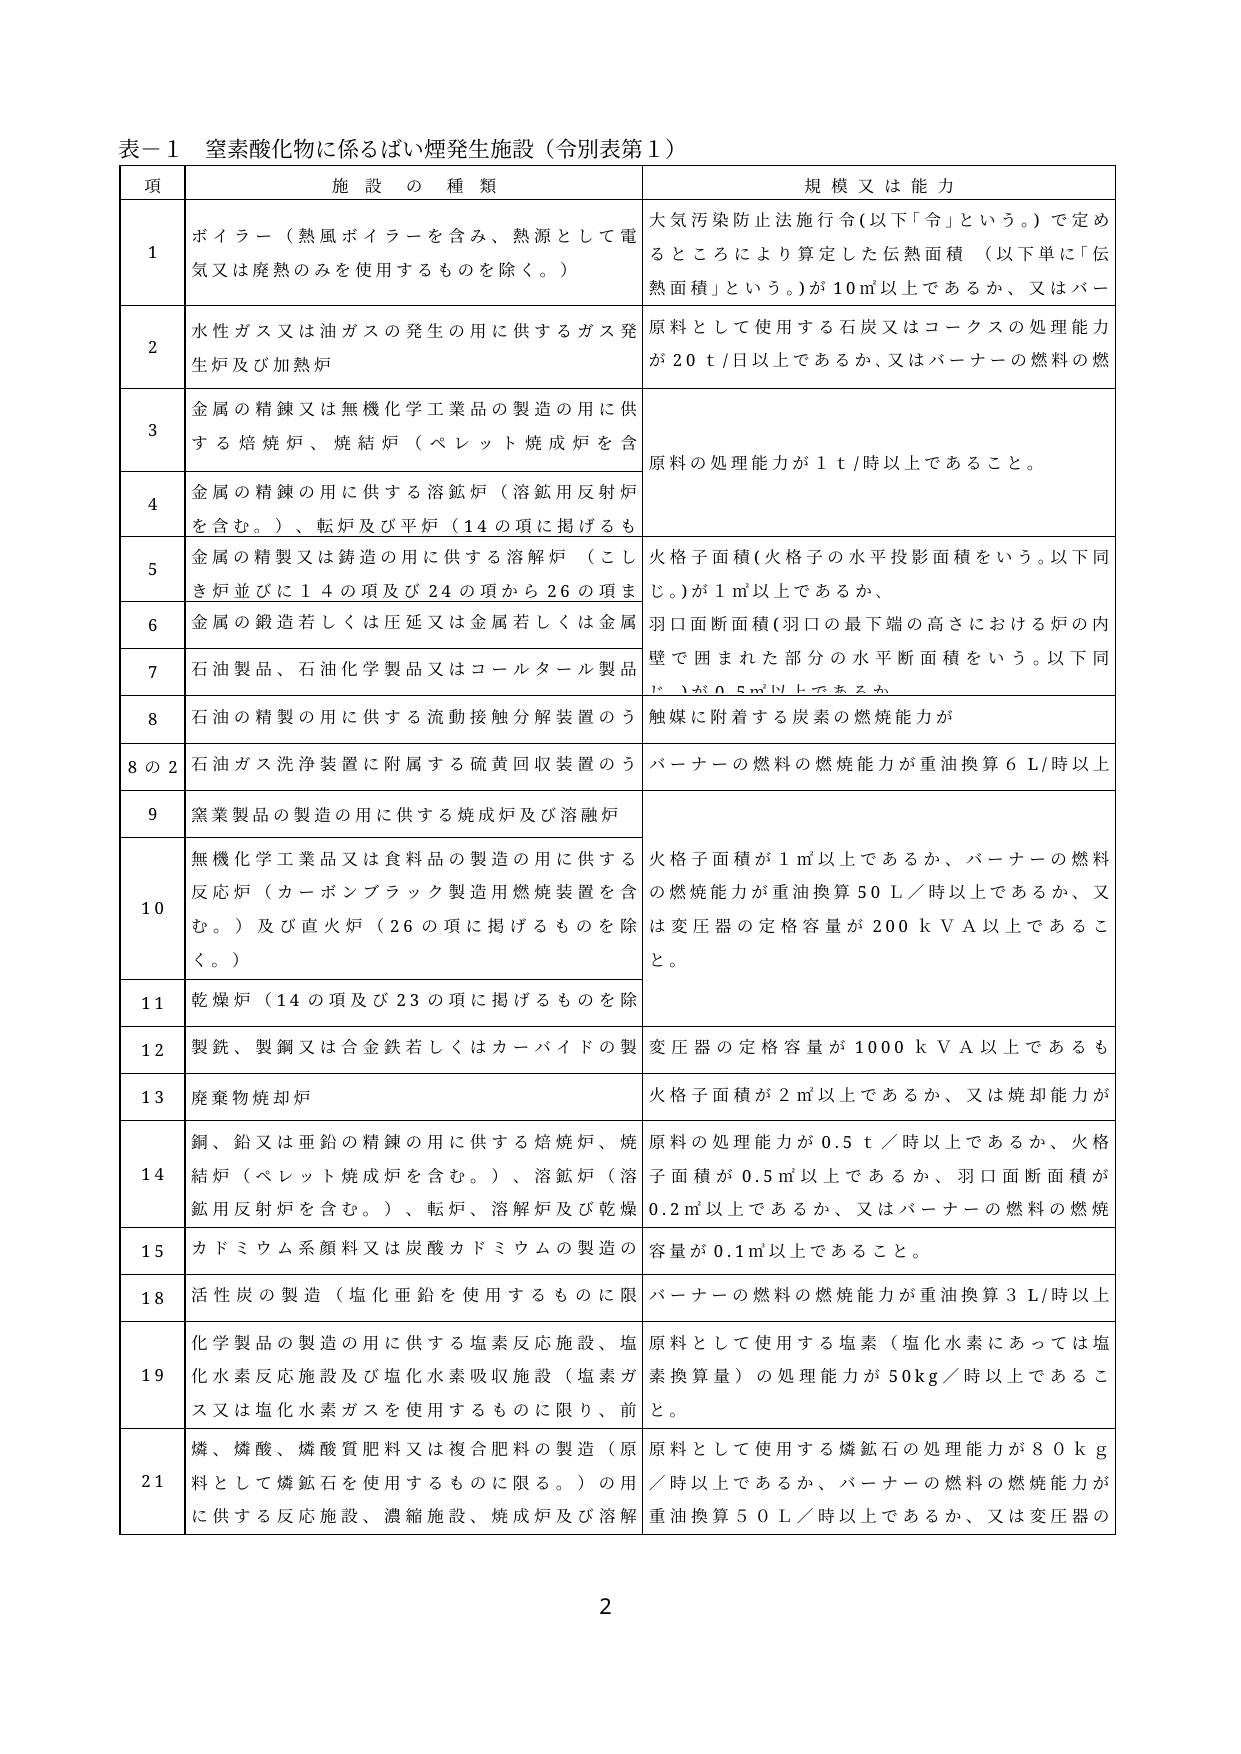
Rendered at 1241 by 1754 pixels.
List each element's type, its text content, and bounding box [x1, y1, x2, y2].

table_cell 21 [121, 1429, 184, 1534]
table_cell 19 [121, 1322, 184, 1427]
table_cell 8 [121, 696, 184, 742]
table_cell 14 [121, 1121, 184, 1227]
table_cell 無機化学工業品又は食料品の製造の用に供する反応炉（カーボンブラック製造用燃焼装置を含む。）及び直火炉（26の項に掲げるものを除く。） [186, 838, 642, 978]
table_cell 1 [121, 200, 184, 305]
table_cell ボイラー（熱風ボイラーを含み、熱源として電気又は廃熱のみを使用するものを除く。） [186, 200, 642, 305]
table_cell 乾燥炉（14の項及び23の項に掲げるものを除く。） [186, 980, 642, 1026]
table_header 規 模 又 は 能 力 [643, 166, 1115, 199]
table_cell 原料として使用する塩素（塩化水素にあっては塩素換算量）の処理能力が50kg／時以上であること。 [643, 1322, 1115, 1427]
table_cell 10 [121, 838, 184, 978]
table_header 項 [121, 166, 184, 199]
table_cell 製銑、製鋼又は合金鉄若しくはカーバイドの製造の用に供する電気炉 [186, 1027, 642, 1073]
table_cell 13 [121, 1074, 184, 1120]
table_cell 5 [121, 537, 184, 601]
table_cell 11 [121, 980, 184, 1026]
table_cell 石油製品、石油化学製品又はコールタール製品の製造の用に供する加熱炉 [186, 649, 642, 695]
table_cell 変圧器の定格容量が1000ｋＶＡ以上であるもの。 [643, 1027, 1115, 1073]
table_cell 原料として使用する石炭又はコークスの処理能力が20ｔ/日以上であるか､又はバーナーの燃料の燃焼能力が重油換算50L/時以上であること。 [643, 306, 1115, 388]
table_cell カドミウム系顔料又は炭酸カドミウムの製造の用に供する乾燥施設 [186, 1228, 642, 1274]
table_cell 金属の精錬の用に供する溶鉱炉（溶鉱用反射炉を含む。）、転炉及び平炉（14の項に掲げるものを除く。） [186, 472, 642, 536]
table_cell 原料として使用する燐鉱石の処理能力が８０ｋｇ／時以上であるか、バーナーの燃料の燃焼能力が重油換算５０Ｌ／時以上であるか、又は変圧器の定格容量が２００ｋＶＡ以上であること。 [643, 1429, 1115, 1534]
table_cell 12 [121, 1027, 184, 1073]
table_cell 原料の処理能力が0.5ｔ／時以上であるか、火格子面積が0.5㎡以上であるか、羽口面断面積が0.2㎡以上であるか、又はバーナーの燃料の燃焼能力が重油換算20Ｌ／時以上であること。 [643, 1121, 1115, 1227]
table_cell 火格子面積(火格子の水平投影面積をいう｡以下同じ｡)が１㎡以上であるか､ 羽口面断面積(羽口の最下端の高さにおける炉の内壁で囲まれた部分の水平断面積をいう｡以下同じ｡)が0.5㎡以上であるか､ バーナーの燃料の燃焼能力が重油換算５０L/時以上であるか､又は変圧器の定格容量が200ｋＶＡ以上であること。 [643, 537, 1115, 695]
table_cell 水性ガス又は油ガスの発生の用に供するガス発生炉及び加熱炉 [186, 306, 642, 388]
table_cell 金属の精製又は鋳造の用に供する溶解炉 （こしき炉並びに１４の項及び24の項から26の項までに掲げるものを除く｡) [186, 537, 642, 601]
table_cell 8の2 [121, 744, 184, 790]
table_cell 3 [121, 389, 184, 471]
table_cell 廃棄物焼却炉 [186, 1074, 642, 1120]
table_cell 触媒に附着する炭素の燃焼能力が 200 ｋｇ／時以上であること。 [643, 696, 1115, 742]
table_cell 18 [121, 1275, 184, 1321]
table_cell 銅、鉛又は亜鉛の精錬の用に供する焙焼炉、焼結炉（ペレット焼成炉を含む。）、溶鉱炉（溶鉱用反射炉を含む。）、転炉、溶解炉及び乾燥炉 [186, 1121, 642, 1227]
table_cell 9 [121, 791, 184, 837]
table_cell 金属の鍛造若しくは圧延又は金属若しくは金属製品の熱処理の用に供する加熱炉 [186, 602, 642, 648]
table_cell 窯業製品の製造の用に供する焼成炉及び溶融炉 [186, 791, 642, 837]
table_cell 大気汚染防止法施行令(以下｢令｣という｡) で定めるところにより算定した伝熱面積 （以下単に｢伝熱面積｣という｡)が10㎡以上であるか、又はバーナーの燃料の燃焼能力が重油換算50Ｌ／時以上であること。 [643, 200, 1115, 305]
table_cell 原料の処理能力が１ｔ/時以上であること｡ [643, 389, 1115, 536]
table_cell 火格子面積が２㎡以上であるか、又は焼却能力が200ｋｇ／時以上であること。 [643, 1074, 1115, 1120]
table_cell 6 [121, 602, 184, 648]
table_cell バーナーの燃料の燃焼能力が重油換算３L/時以上であること。 [643, 1275, 1115, 1321]
table_cell 2 [121, 306, 184, 388]
table_cell バーナーの燃料の燃焼能力が重油換算６L/時以上であること。 [643, 744, 1115, 790]
table_cell 容量が0.1㎥以上であること。 [643, 1228, 1115, 1274]
table_cell 金属の精錬又は無機化学工業品の製造の用に供する焙焼炉、焼結炉（ペレット焼成炉を含む。）及びか焼炉（14の項に掲げるものを除く。） [186, 389, 642, 471]
table_header 施 設 の 種 類 [186, 166, 642, 199]
table_cell 4 [121, 472, 184, 536]
table_cell 火格子面積が１㎡以上であるか、バーナーの燃料の燃焼能力が重油換算50Ｌ／時以上であるか、又は変圧器の定格容量が200ｋＶＡ以上であること。 [643, 791, 1115, 1026]
text 表－１ 窒素酸化物に係るばい煙発生施設（令別表第１） [118, 131, 1093, 165]
table_cell 石油ガス洗浄装置に附属する硫黄回収装置のうち燃焼炉 [186, 744, 642, 790]
table_cell 活性炭の製造（塩化亜鉛を使用するものに限る。）の用に供する反応炉 [186, 1275, 642, 1321]
table_cell 化学製品の製造の用に供する塩素反応施設、塩化水素反応施設及び塩化水素吸収施設（塩素ガス又は塩化水素ガスを使用するものに限り、前三項に掲げるもの及び密閉式のものを除く。） [186, 1322, 642, 1427]
table_cell 石油の精製の用に供する流動接触分解装置のうち触媒再生塔 [186, 696, 642, 742]
table_cell 7 [121, 649, 184, 695]
table_cell 燐、燐酸、燐酸質肥料又は複合肥料の製造（原料として燐鉱石を使用するものに限る。）の用に供する反応施設、濃縮施設、焼成炉及び溶解炉 [186, 1429, 642, 1534]
table_cell 15 [121, 1228, 184, 1274]
